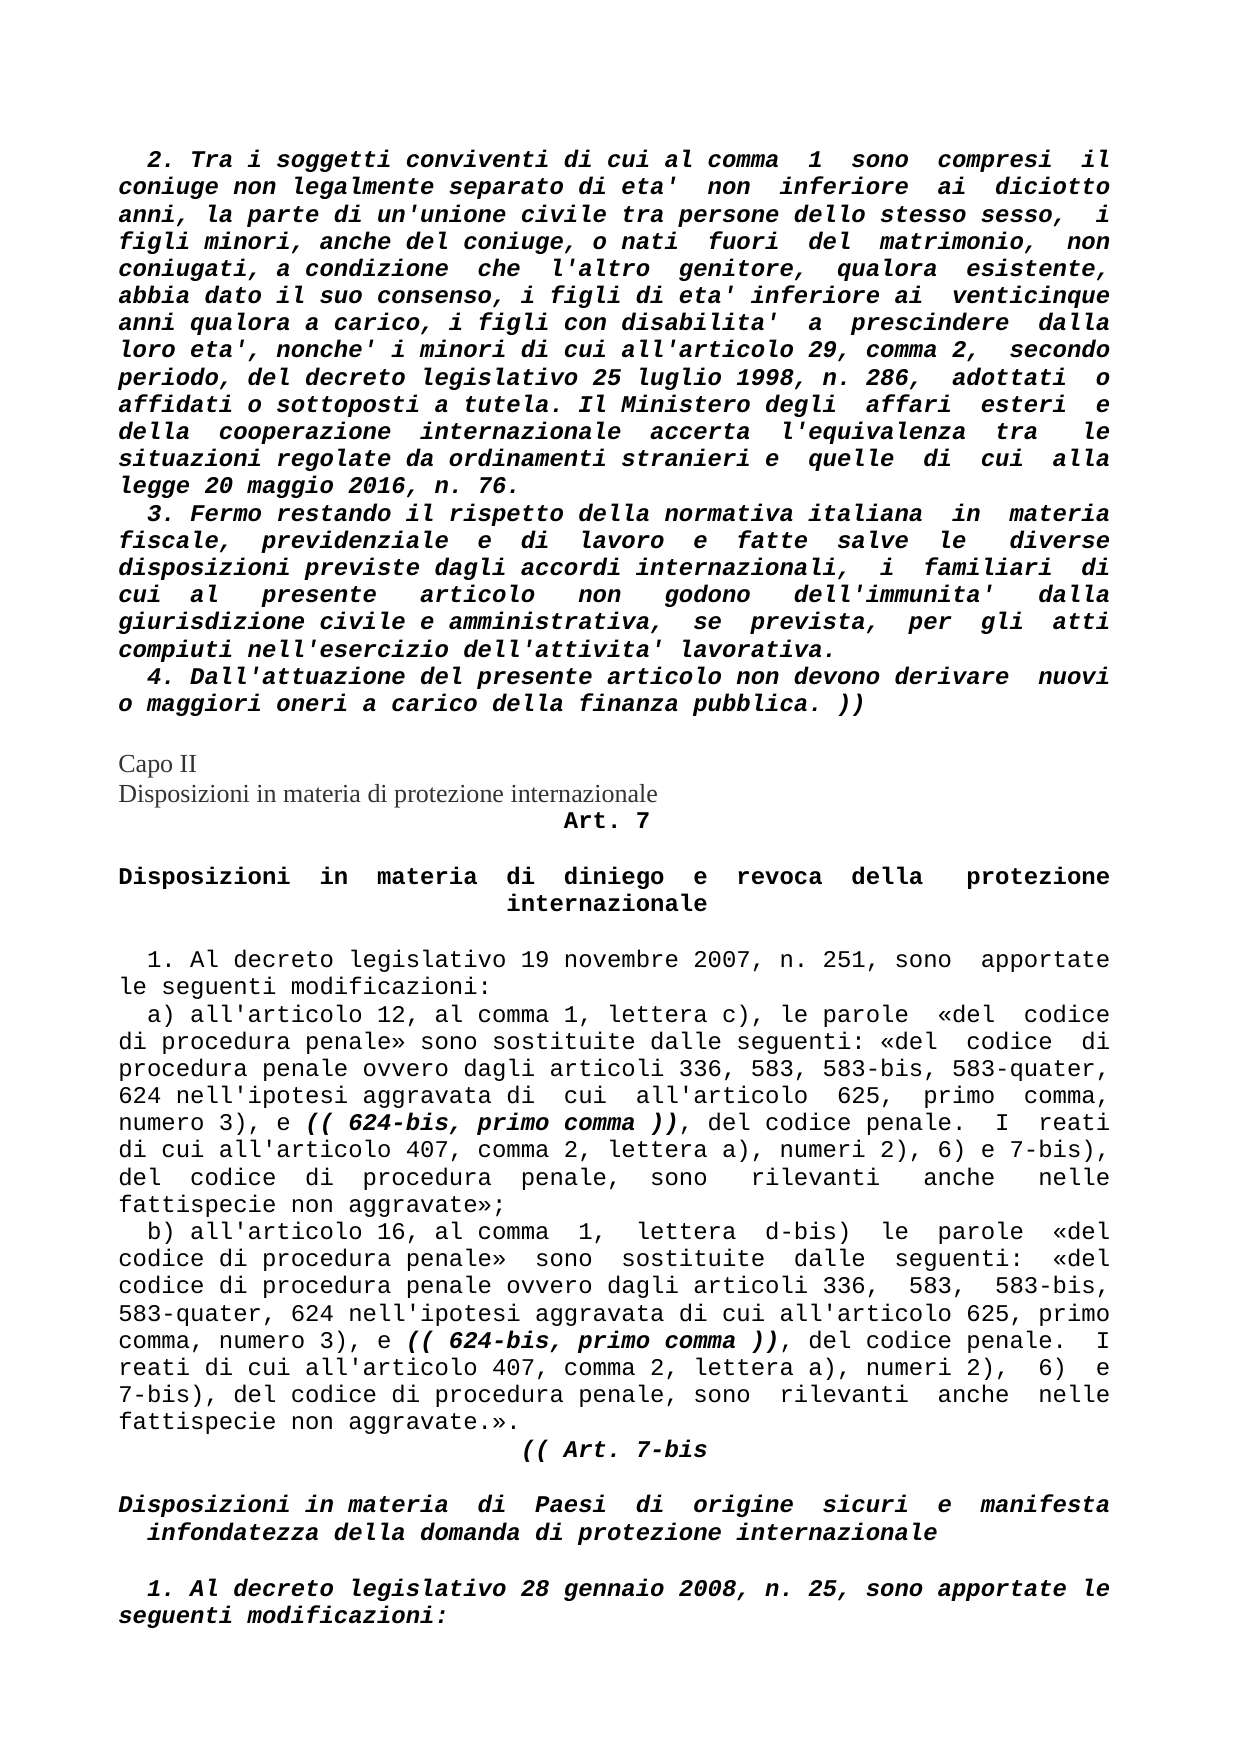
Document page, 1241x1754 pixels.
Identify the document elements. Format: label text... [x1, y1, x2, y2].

text fiscale, previdenziale e di lavoro e fatte salve le diverse [118, 528, 1122, 555]
text le seguenti modificazioni: [118, 975, 1122, 1002]
text disposizioni previste dagli accordi internazionali, i familiari di [118, 555, 1122, 583]
text legge 20 maggio 2016, n. 76. [118, 474, 1122, 501]
text reati di cui all'articolo 407, comma 2, lettera a), numeri 2), 6) e [118, 1355, 1122, 1383]
text loro eta', nonche' i minori di cui all'articolo 29, comma 2, secondo [118, 338, 1122, 365]
text 4. Dall'attuazione del presente articolo non devono derivare nuovi [118, 664, 1122, 691]
text o maggiori oneri a carico della finanza pubblica. )) [118, 691, 1122, 718]
text 1. Al decreto legislativo 28 gennaio 2008, n. 25, sono apportate le [118, 1576, 1122, 1603]
text 583-quater, 624 nell'ipotesi aggravata di cui all'articolo 625, primo [118, 1301, 1122, 1328]
text b) all'articolo 16, al comma 1, lettera d-bis) le parole «del [118, 1219, 1122, 1247]
text giurisdizione civile e amministrativa, se prevista, per gli atti [118, 610, 1122, 637]
text figli minori, anche del coniuge, o nati fuori del matrimonio, non [118, 229, 1122, 256]
text 2. Tra i soggetti conviventi di cui al comma 1 sono compresi il [118, 148, 1122, 175]
text 1. Al decreto legislativo 19 novembre 2007, n. 251, sono apportate [118, 948, 1122, 975]
text cui al presente articolo non godono dell'immunita' dalla [118, 583, 1122, 610]
text Disposizioni in materia di Paesi di origine sicuri e manifesta [118, 1493, 1122, 1520]
text compiuti nell'esercizio dell'attivita' lavorativa. [118, 637, 1122, 664]
text 3. Fermo restando il rispetto della normativa italiana in materia [118, 501, 1122, 528]
text coniugati, a condizione che l'altro genitore, qualora esistente, [118, 256, 1122, 283]
text della cooperazione internazionale accerta l'equivalenza tra le [118, 419, 1122, 447]
text anni qualora a carico, i figli con disabilita' a prescindere dalla [118, 311, 1122, 338]
text codice di procedura penale ovvero dagli articoli 336, 583, 583-bis, [118, 1274, 1122, 1301]
text (( Art. 7-bis [118, 1437, 1122, 1464]
text del codice di procedura penale, sono rilevanti anche nelle [118, 1165, 1122, 1192]
text 624 nell'ipotesi aggravata di cui all'articolo 625, primo comma, [118, 1083, 1122, 1111]
text a) all'articolo 12, al comma 1, lettera c), le parole «del codice [118, 1002, 1122, 1029]
text 7-bis), del codice di procedura penale, sono rilevanti anche nelle [118, 1383, 1122, 1410]
text Art. 7 [118, 808, 1122, 836]
text Capo II Disposizioni in materia di protezione internazionale [118, 748, 1122, 808]
text coniuge non legalmente separato di eta' non inferiore ai diciotto [118, 175, 1122, 202]
text fattispecie non aggravate»; [118, 1192, 1122, 1219]
text affidati o sottoposti a tutela. Il Ministero degli affari esteri e [118, 392, 1122, 419]
text di procedura penale» sono sostituite dalle seguenti: «del codice di [118, 1029, 1122, 1056]
text abbia dato il suo consenso, i figli di eta' inferiore ai venticinque [118, 283, 1122, 311]
text seguenti modificazioni: [118, 1603, 1122, 1630]
text situazioni regolate da ordinamenti stranieri e quelle di cui alla [118, 447, 1122, 474]
text numero 3), e (( 624-bis, primo comma )), del codice penale. I reati [118, 1111, 1122, 1138]
text procedura penale ovvero dagli articoli 336, 583, 583-bis, 583-quater, [118, 1056, 1122, 1083]
text di cui all'articolo 407, comma 2, lettera a), numeri 2), 6) e 7-bis), [118, 1138, 1122, 1165]
text Disposizioni in materia di diniego e revoca della protezione [118, 864, 1122, 892]
text infondatezza della domanda di protezione internazionale [118, 1520, 1122, 1547]
text anni, la parte di un'unione civile tra persone dello stesso sesso, i [118, 202, 1122, 229]
text comma, numero 3), e (( 624-bis, primo comma )), del codice penale. I [118, 1328, 1122, 1355]
text periodo, del decreto legislativo 25 luglio 1998, n. 286, adottati o [118, 365, 1122, 392]
text codice di procedura penale» sono sostituite dalle seguenti: «del [118, 1247, 1122, 1274]
text fattispecie non aggravate.». [118, 1410, 1122, 1437]
text internazionale [118, 892, 1122, 919]
